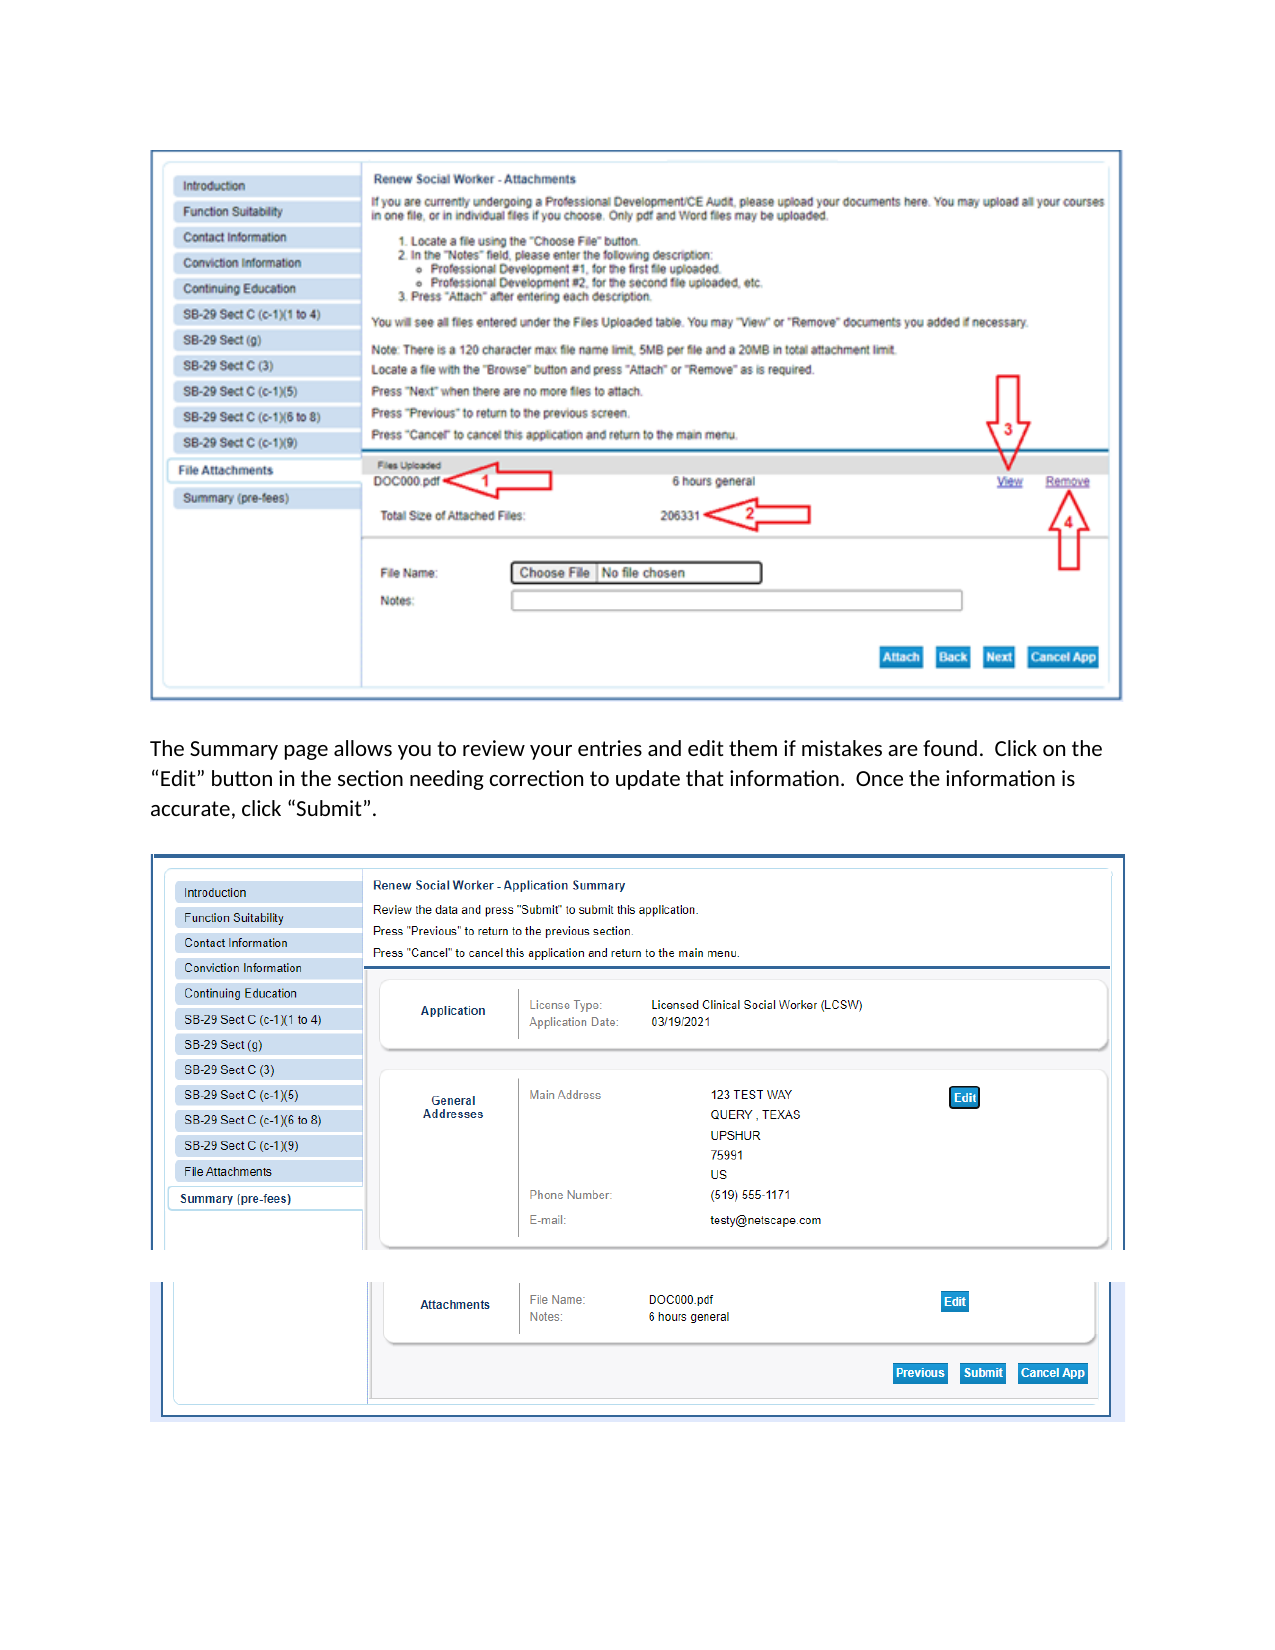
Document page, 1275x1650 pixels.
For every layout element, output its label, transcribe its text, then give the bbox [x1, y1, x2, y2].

picture [150, 150, 1124, 702]
text The Summary page allows you to review your entries and edit them if mistakes are found. Click on the “Edit” button in the section needing correction to update that information. Once the information is accurate, click “Submit”. [150, 734, 1125, 822]
picture [150, 1282, 1125, 1422]
picture [150, 854, 1125, 1250]
